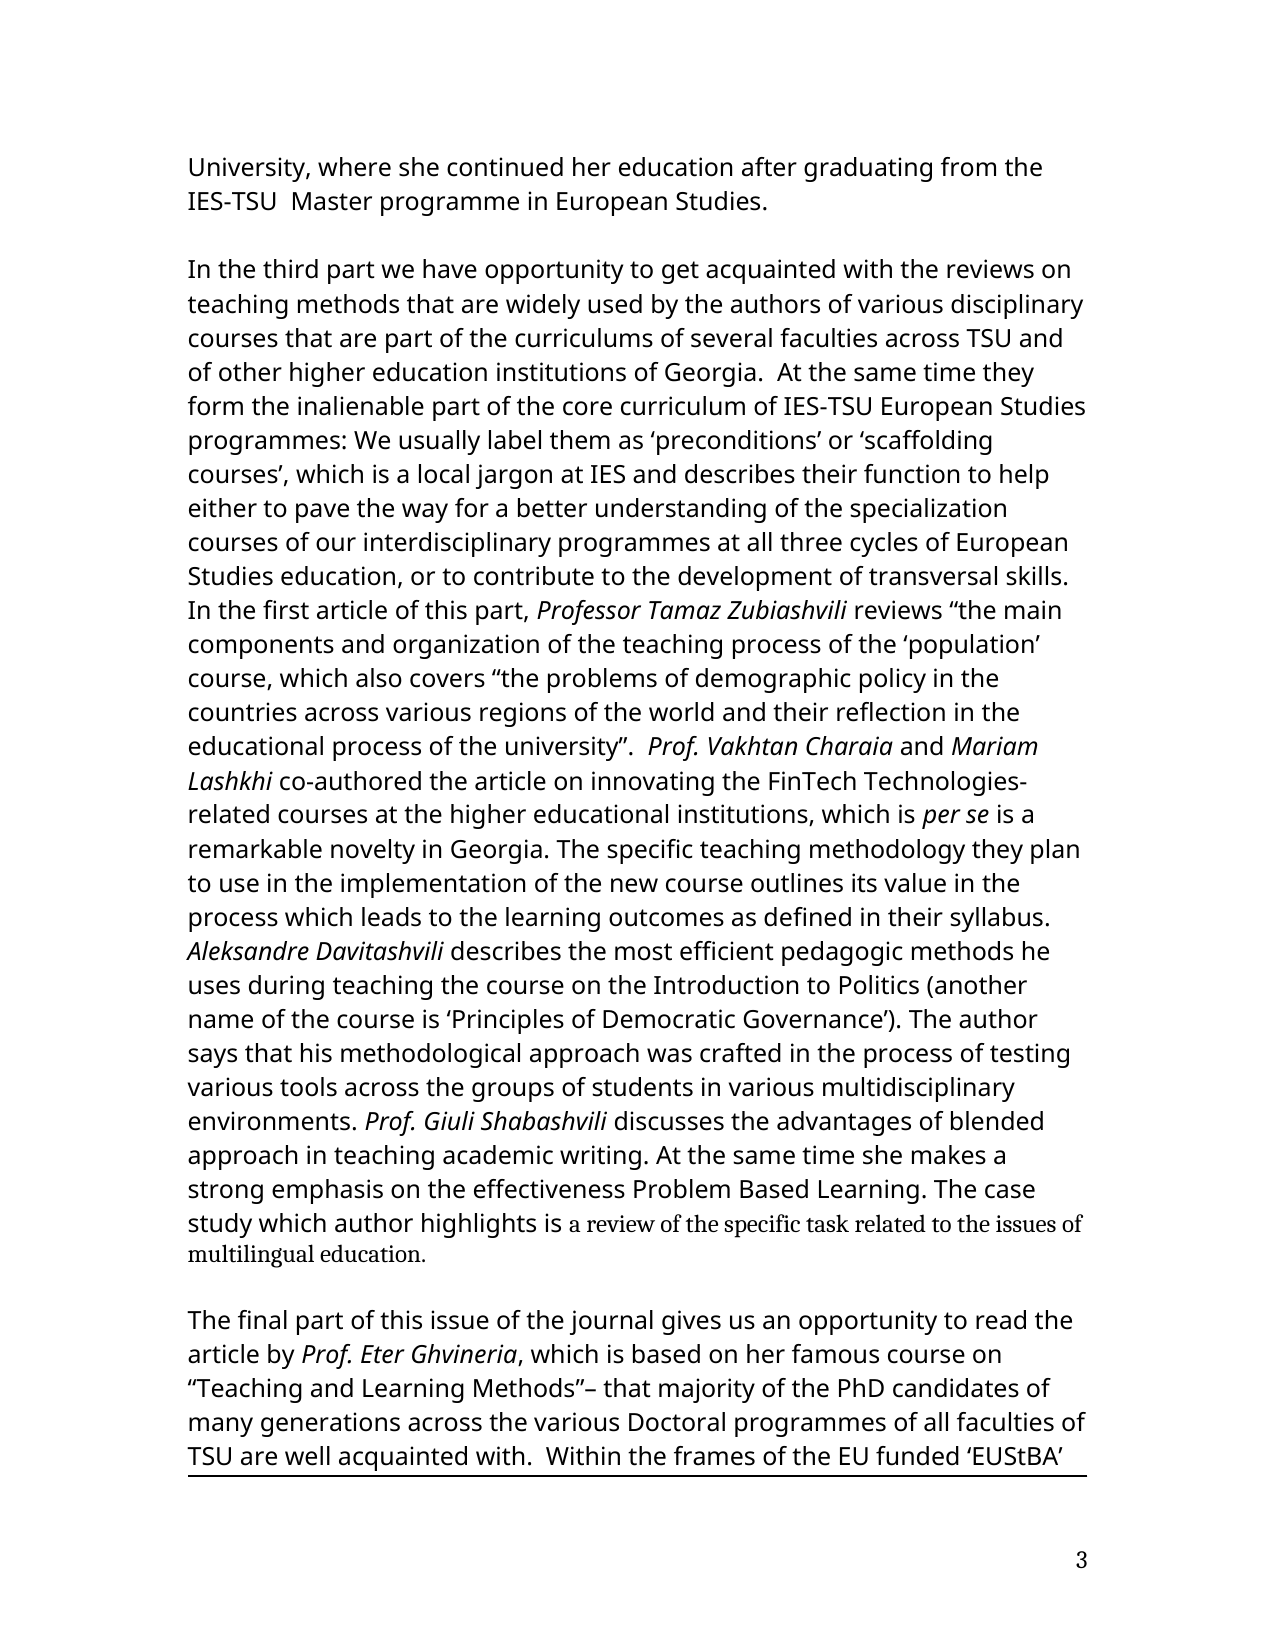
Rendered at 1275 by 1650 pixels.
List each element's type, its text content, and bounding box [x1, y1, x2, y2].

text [187, 1303, 1087, 1477]
text In the third part we have opportunity to get acquainted with the reviews on teaching methods that are widely used by the authors of various disciplinary courses that are part of the curriculums of several faculties across TSU and of other higher education institutions of Georgia. At the same time they form the inalienable part of the core curriculum of IES-TSU European Studies programmes: We usually label them as ‘preconditions’ or ‘scaffolding courses’, which is a local jargon at IES and describes their function to help either to pave the way for a better understanding of the specialization courses of our interdisciplinary programmes at all three cycles of European Studies education, or to contribute to the development of transversal skills. In the first article of this part, Professor Tamaz Zubiashvili reviews “the main components and organization of the teaching process of the ‘population’ course, which also covers “the problems of demographic policy in the countries across various regions of the world and their reflection in the educational process of the university”. Prof. Vakhtan Charaia and Mariam Lashkhi co-authored the article on innovating the FinTech Technologies-related courses at the higher educational institutions, which is per se is a remarkable novelty in Georgia. The specific teaching methodology they plan to use in the implementation of the new course outlines its value in the process which leads to the learning outcomes as defined in their syllabus. Aleksandre Davitashvili describes the most efficient pedagogic methods he uses during teaching the course on the Introduction to Politics (another name of the course is ‘Principles of Democratic Governance’). The author says that his methodological approach was crafted in the process of testing various tools across the groups of students in various multidisciplinary environments. Prof. Giuli Shabashvili discusses the advantages of blended approach in teaching academic writing. At the same time she makes a strong emphasis on the effectiveness Problem Based Learning. The case study which author highlights is a review of the specific task related to the issues of multilingual education. [187, 252, 1087, 1269]
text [187, 150, 1087, 218]
